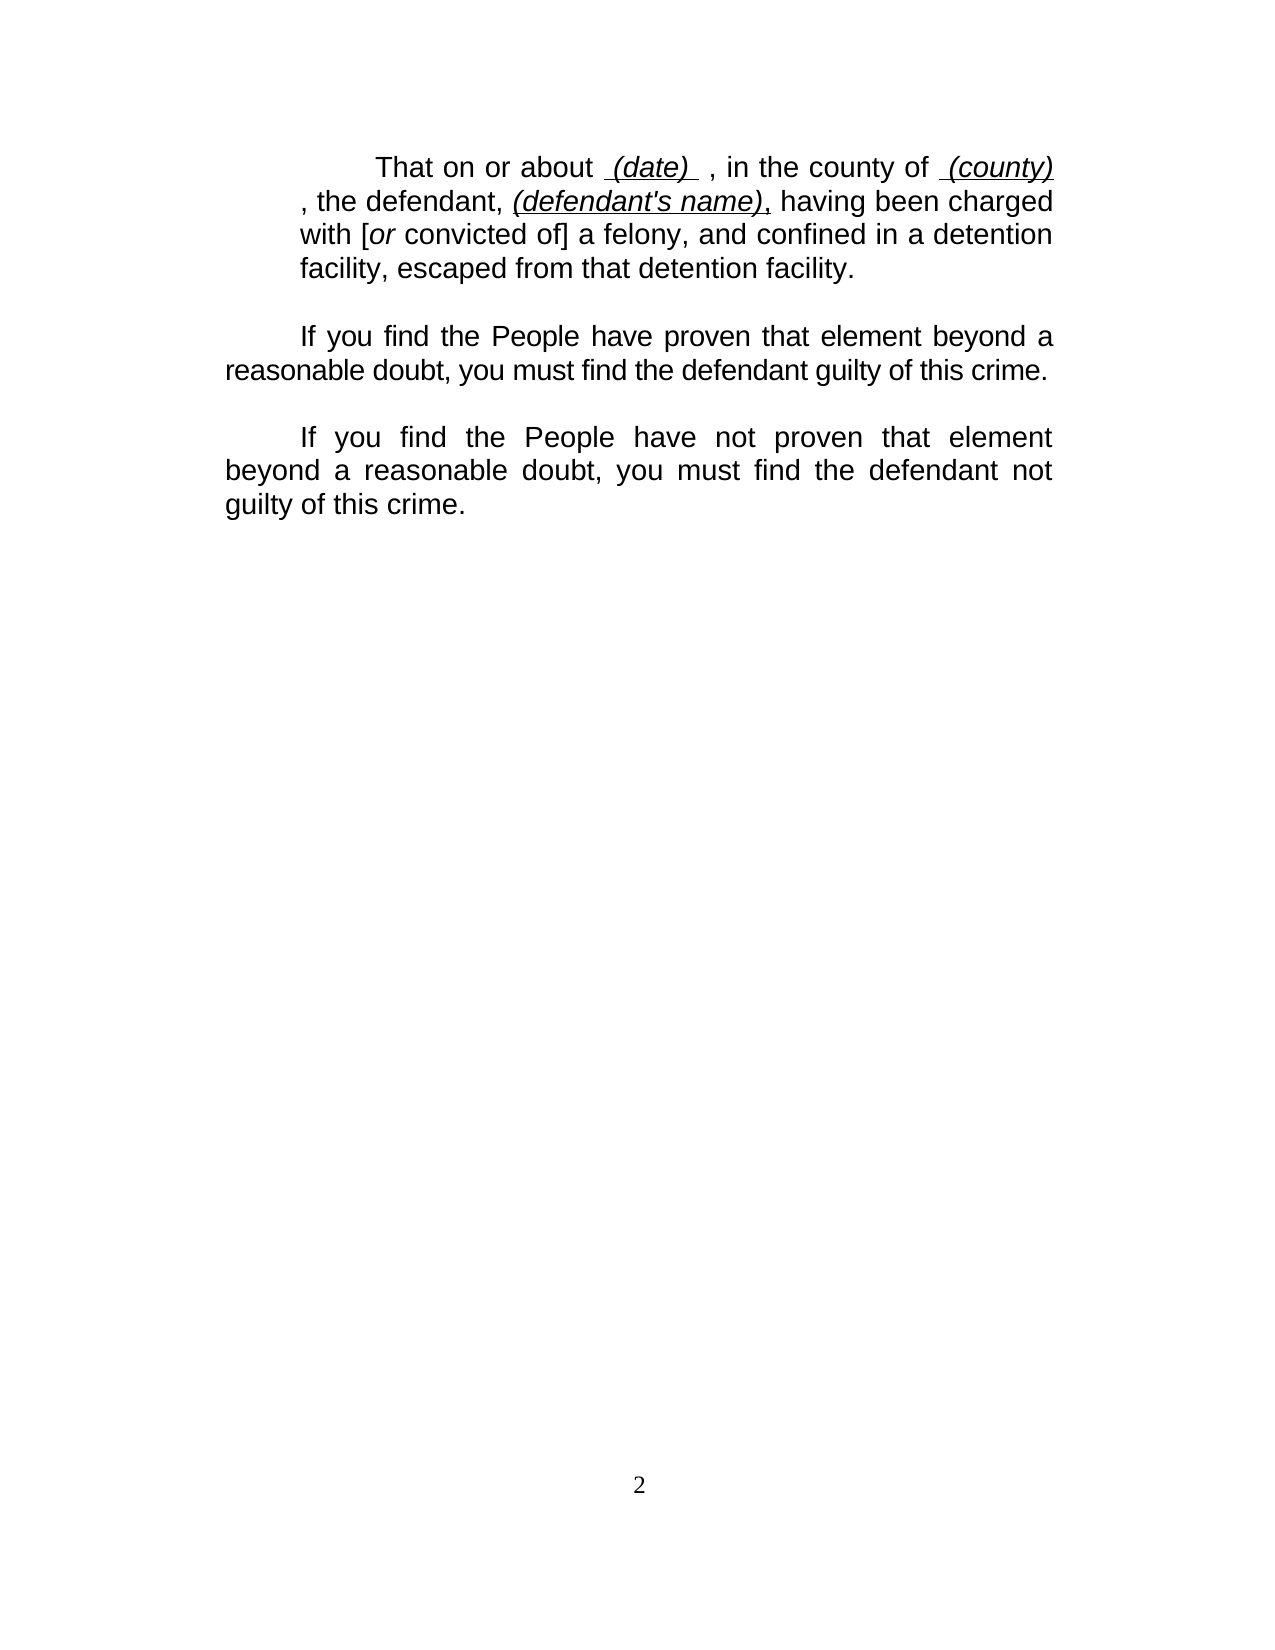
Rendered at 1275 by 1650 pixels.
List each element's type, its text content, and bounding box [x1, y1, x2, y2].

text That on or about (date) , in the county of (county) , the defendant, (defendant's name), having been charged with [or convicted of] a felony, and confined in a detention facility, escaped from that detention facility. [300, 150, 1054, 285]
text If you find the People have proven that element beyond a reasonable doubt, you must find the defendant guilty of this crime. [225, 319, 1054, 387]
text 2 [225, 1471, 1054, 1499]
text If you find the People have not proven that element beyond a reasonable doubt, you must find the defendant not guilty of this crime. [225, 420, 1054, 521]
